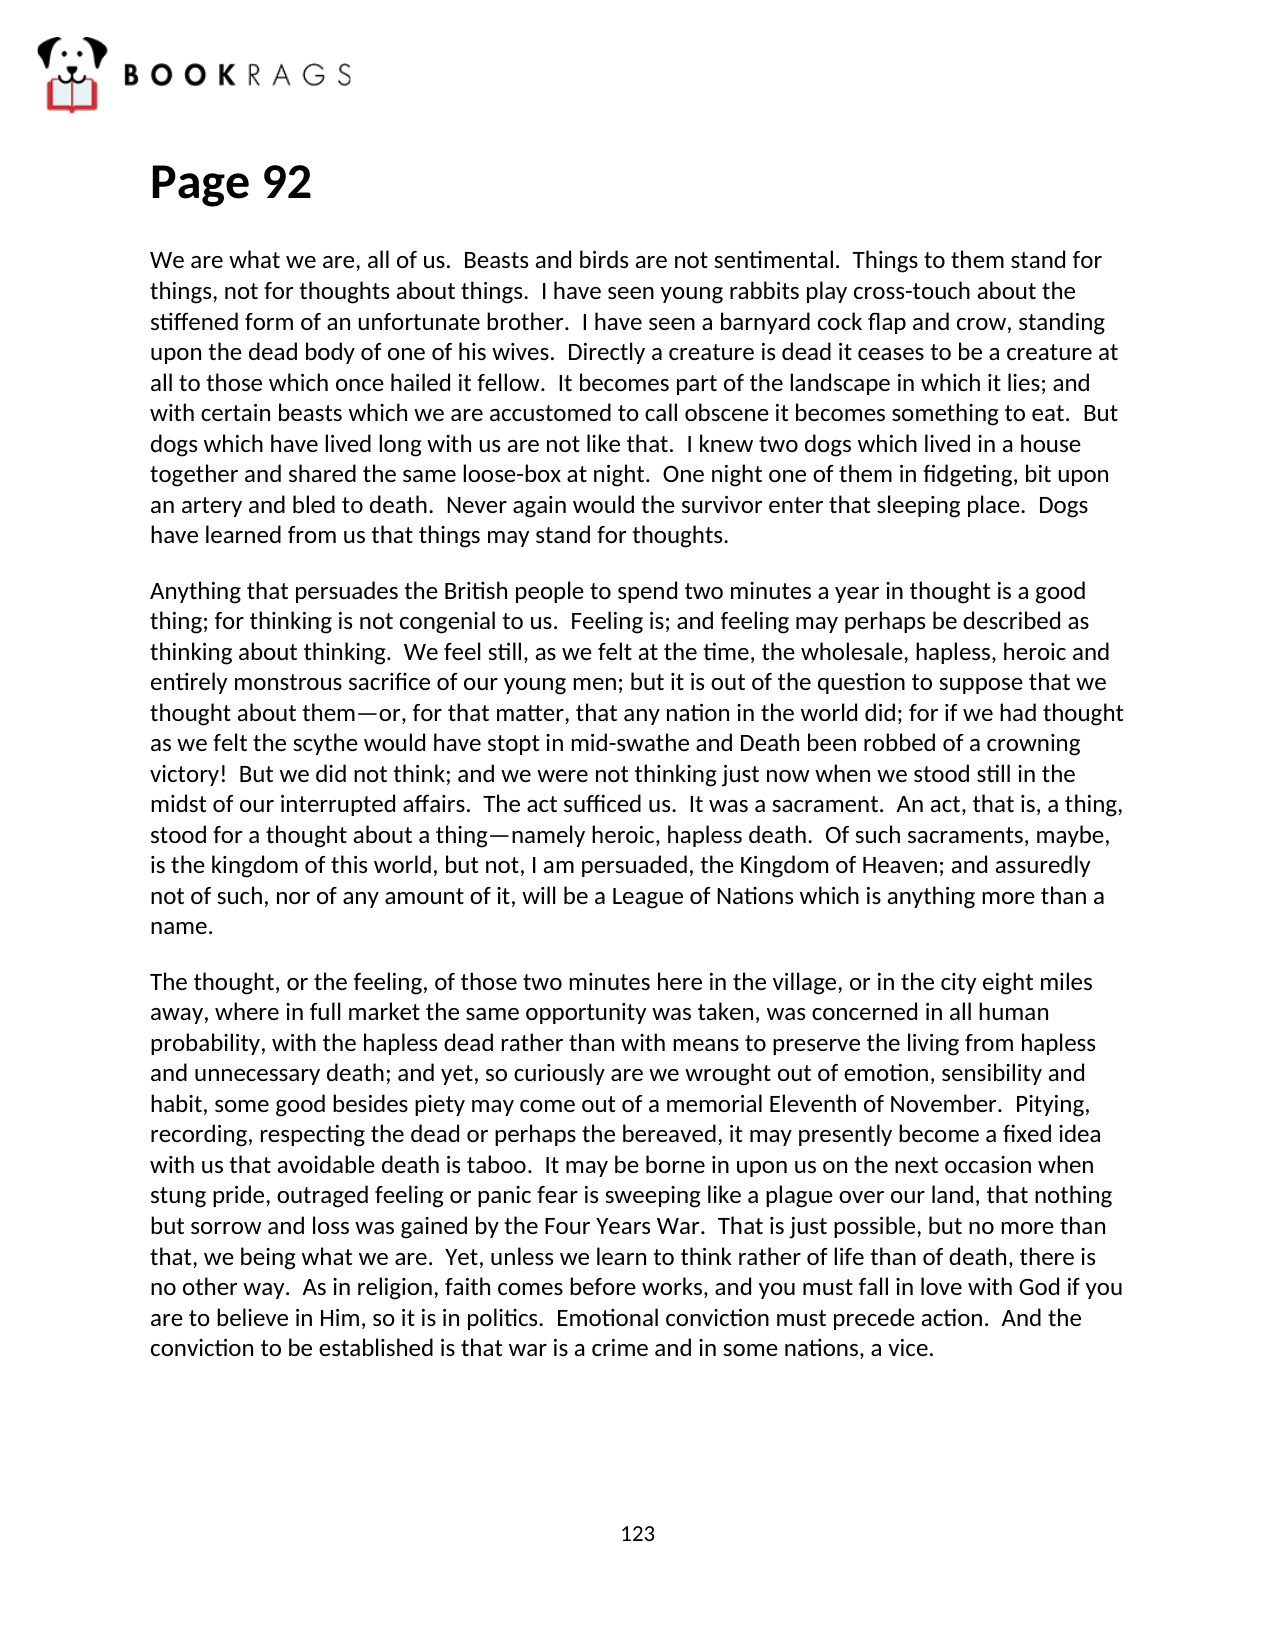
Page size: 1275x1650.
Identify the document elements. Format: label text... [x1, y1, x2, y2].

text We are what we are, all of us. Beasts and birds are not sentimental. Things to them stand for things, not for thoughts about things. I have seen young rabbits play cross-touch about the stiffened form of an unfortunate brother. I have seen a barnyard cock flap and crow, standing upon the dead body of one of his wives. Directly a creature is dead it ceases to be a creature at all to those which once hailed it fellow. It becomes part of the landscape in which it lies; and with certain beasts which we are accustomed to call obscene it becomes something to eat. But dogs which have lived long with us are not like that. I knew two dogs which lived in a house together and shared the same loose-box at night. One night one of them in fidgeting, bit upon an artery and bled to death. Never again would the survivor enter that sleeping place. Dogs have learned from us that things may stand for thoughts. [150, 244, 1125, 550]
text Page 92 [150, 150, 1125, 211]
text Anything that persuades the British people to spend two minutes a year in thought is a good thing; for thinking is not congenial to us. Feeling is; and feeling may perhaps be described as thinking about thinking. We feel still, as we felt at the time, the wholesale, hapless, heroic and entirely monstrous sacrifice of our young men; but it is out of the question to suppose that we thought about them—­or, for that matter, that any nation in the world did; for if we had thought as we felt the scythe would have stopt in mid-swathe and Death been robbed of a crowning victory! But we did not think; and we were not thinking just now when we stood still in the midst of our interrupted affairs. The act sufficed us. It was a sacrament. An act, that is, a thing, stood for a thought about a thing—­namely heroic, hapless death. Of such sacraments, maybe, is the kingdom of this world, but not, I am persuaded, the Kingdom of Heaven; and assuredly not of such, nor of any amount of it, will be a League of Nations which is anything more than a name. [150, 575, 1125, 941]
text The thought, or the feeling, of those two minutes here in the village, or in the city eight miles away, where in full market the same opportunity was taken, was concerned in all human probability, with the hapless dead rather than with means to preserve the living from hapless and unnecessary death; and yet, so curiously are we wrought out of emotion, sensibility and habit, some good besides piety may come out of a memorial Eleventh of November. Pitying, recording, respecting the dead or perhaps the bereaved, it may presently become a fixed idea with us that avoidable death is taboo. It may be borne in upon us on the next occasion when stung pride, outraged feeling or panic fear is sweeping like a plague over our land, that nothing but sorrow and loss was gained by the Four Years War. That is just possible, but no more than that, we being what we are. Yet, unless we learn to think rather of life than of death, there is no other way. As in religion, faith comes before works, and you must fall in love with God if you are to believe in Him, so it is in politics. Emotional conviction must precede action. And the conviction to be established is that war is a crime and in some nations, a vice. [150, 966, 1125, 1363]
picture [37, 37, 351, 113]
